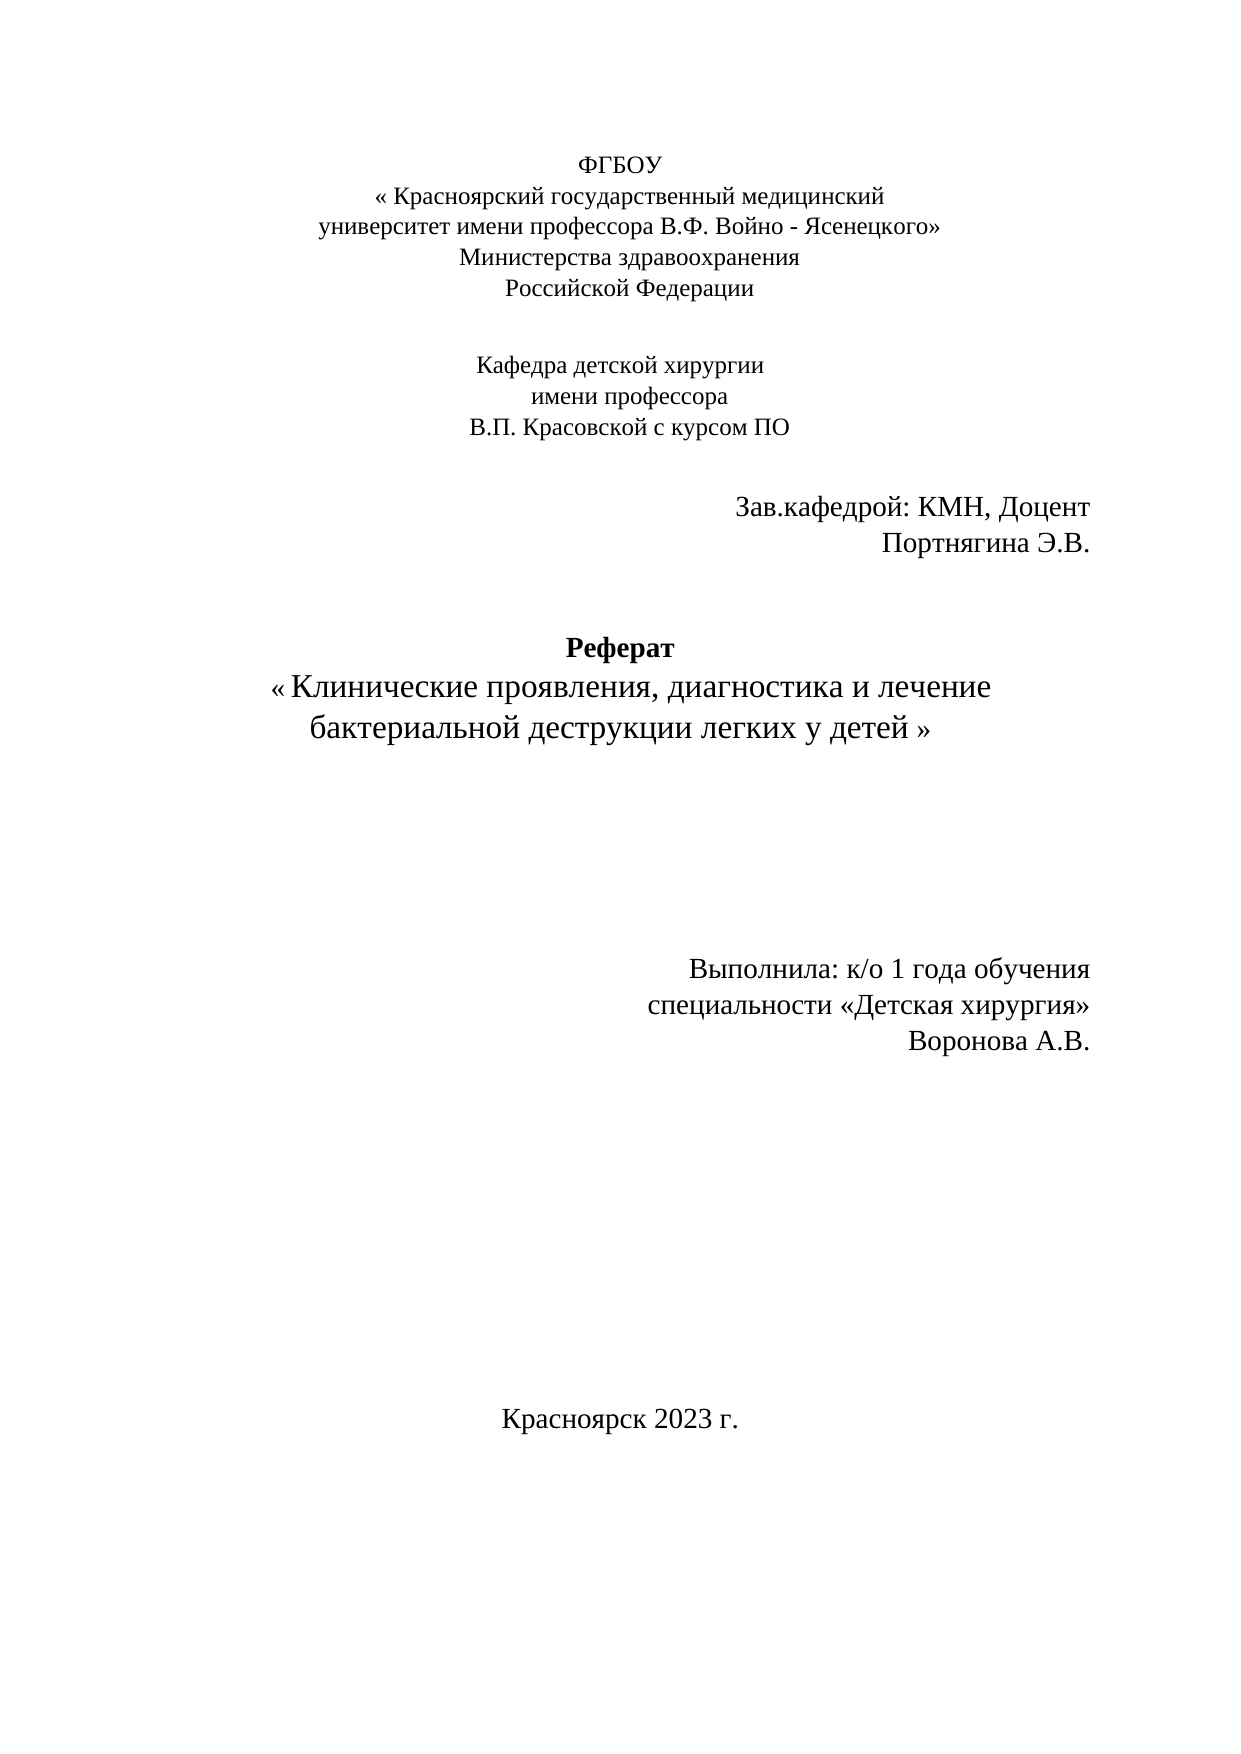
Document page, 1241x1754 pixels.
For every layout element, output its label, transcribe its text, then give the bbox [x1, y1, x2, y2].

text Зав.кафедрой: КМН, Доцент Портнягина Э.В. [150, 489, 1090, 559]
text Реферат « Клинические проявления, диагностика и лечение бактериальной деструкции легких у детей » [150, 630, 1090, 746]
text ФГБОУ « Красноярский государственный медицинский университет имени профессора В.Ф. Войно - Ясенецкого» Министерства здравоохранения Российской Федерации [150, 150, 1090, 332]
text Красноярск 2023 г. [150, 1401, 1090, 1435]
text Кафедра детской хирургии имени профессора В.П. Красовской с курсом ПО [150, 350, 1090, 471]
text Выполнила: к/о 1 года обучения специальности «Детская хирургия» Воронова А.В. [150, 951, 1090, 1056]
